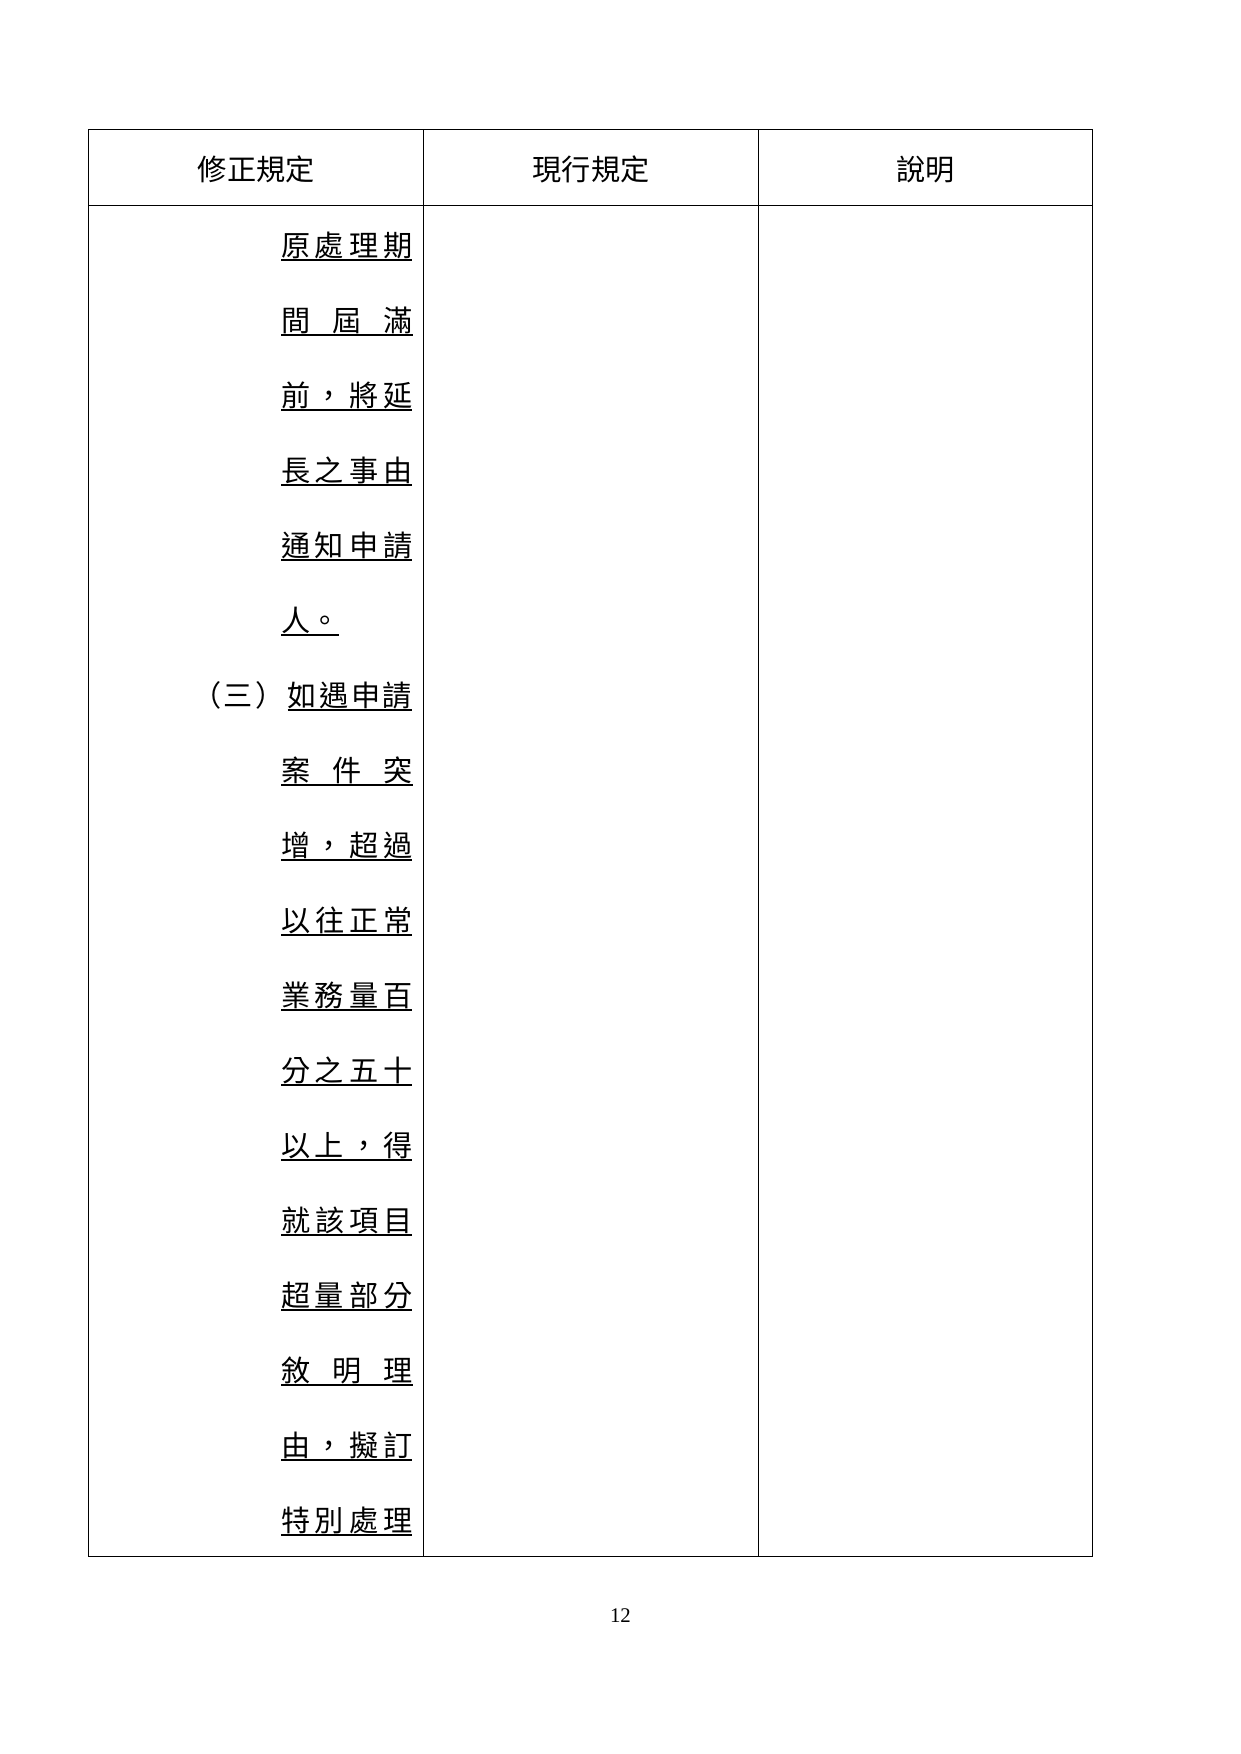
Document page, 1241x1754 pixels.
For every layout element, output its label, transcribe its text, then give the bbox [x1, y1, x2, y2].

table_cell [424, 206, 758, 1556]
table_header 現行規定 [424, 130, 758, 205]
table_header 修正規定 [89, 130, 423, 205]
table_header 說明 [759, 130, 1092, 205]
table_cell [89, 206, 423, 1556]
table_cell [759, 206, 1092, 1556]
